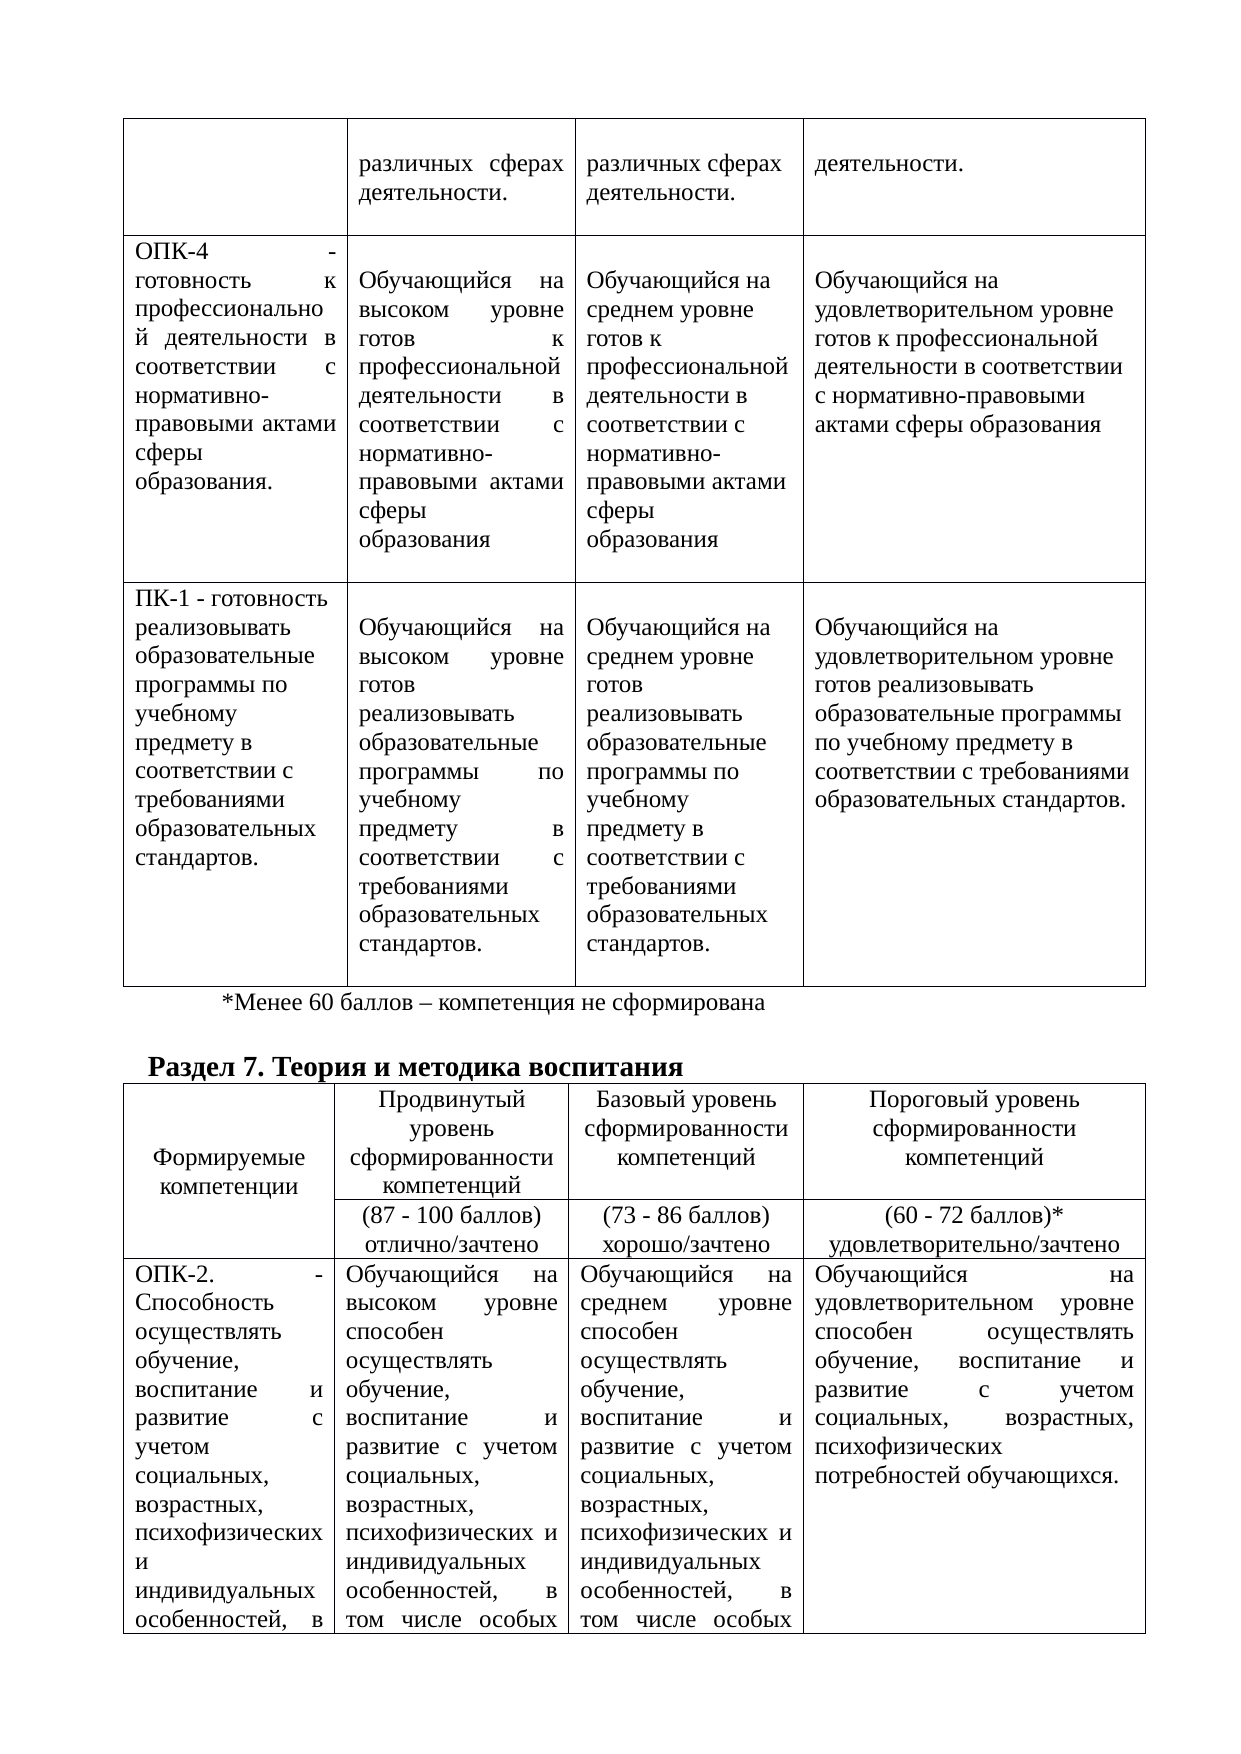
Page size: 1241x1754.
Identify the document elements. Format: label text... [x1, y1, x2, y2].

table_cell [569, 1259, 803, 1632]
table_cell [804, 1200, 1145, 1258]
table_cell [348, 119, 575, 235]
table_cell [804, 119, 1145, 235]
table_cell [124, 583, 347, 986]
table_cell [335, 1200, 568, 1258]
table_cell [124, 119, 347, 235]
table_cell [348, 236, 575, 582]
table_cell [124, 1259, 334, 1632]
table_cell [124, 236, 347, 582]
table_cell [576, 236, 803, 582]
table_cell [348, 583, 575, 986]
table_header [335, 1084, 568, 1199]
text Раздел 7. Теория и методика воспитания [148, 1049, 1122, 1083]
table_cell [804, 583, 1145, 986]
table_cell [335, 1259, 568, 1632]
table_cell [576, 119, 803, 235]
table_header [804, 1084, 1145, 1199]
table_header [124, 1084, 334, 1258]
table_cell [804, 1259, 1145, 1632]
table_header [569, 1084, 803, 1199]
text *Менее 60 баллов – компетенция не сформирована [148, 987, 1122, 1016]
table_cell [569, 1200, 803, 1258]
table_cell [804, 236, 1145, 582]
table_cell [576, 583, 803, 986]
